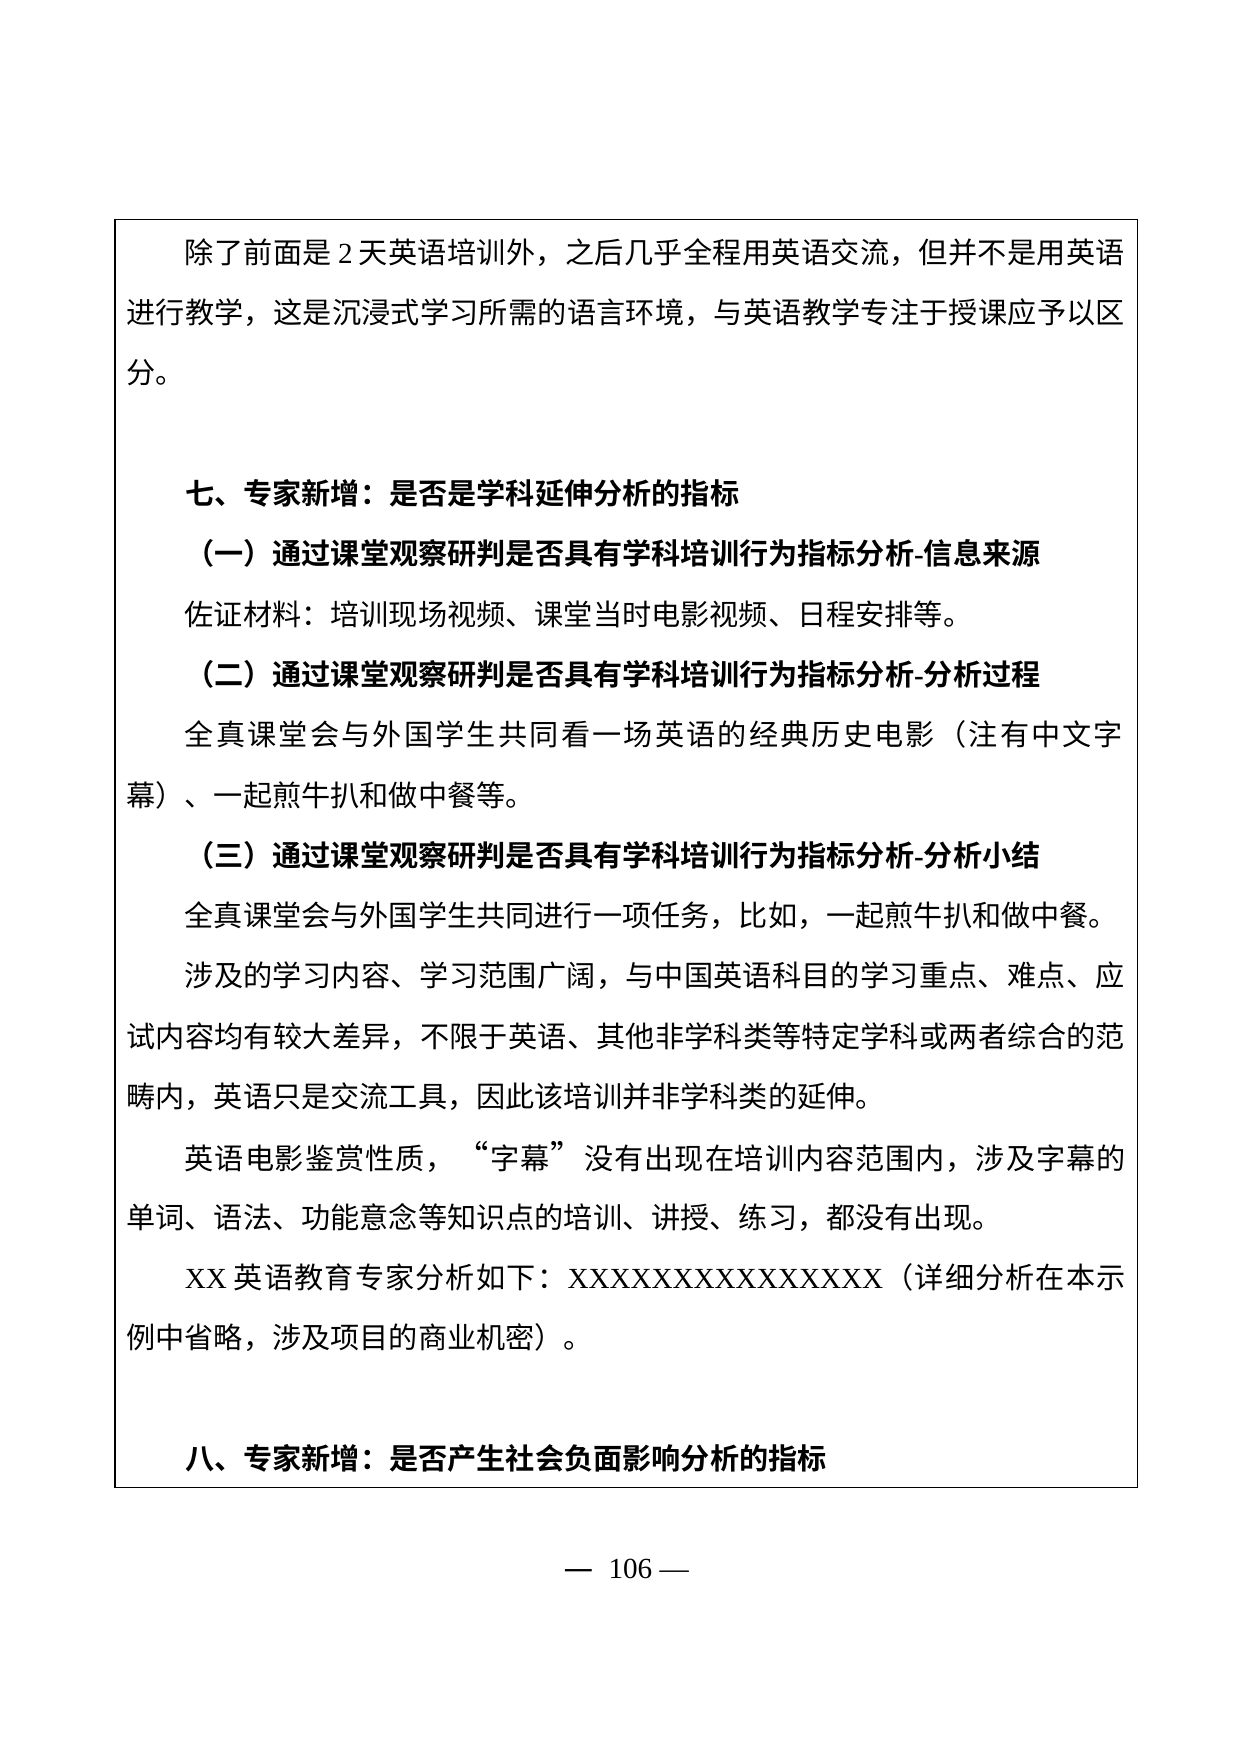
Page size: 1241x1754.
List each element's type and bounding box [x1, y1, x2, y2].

table_cell [116, 220, 1137, 1487]
